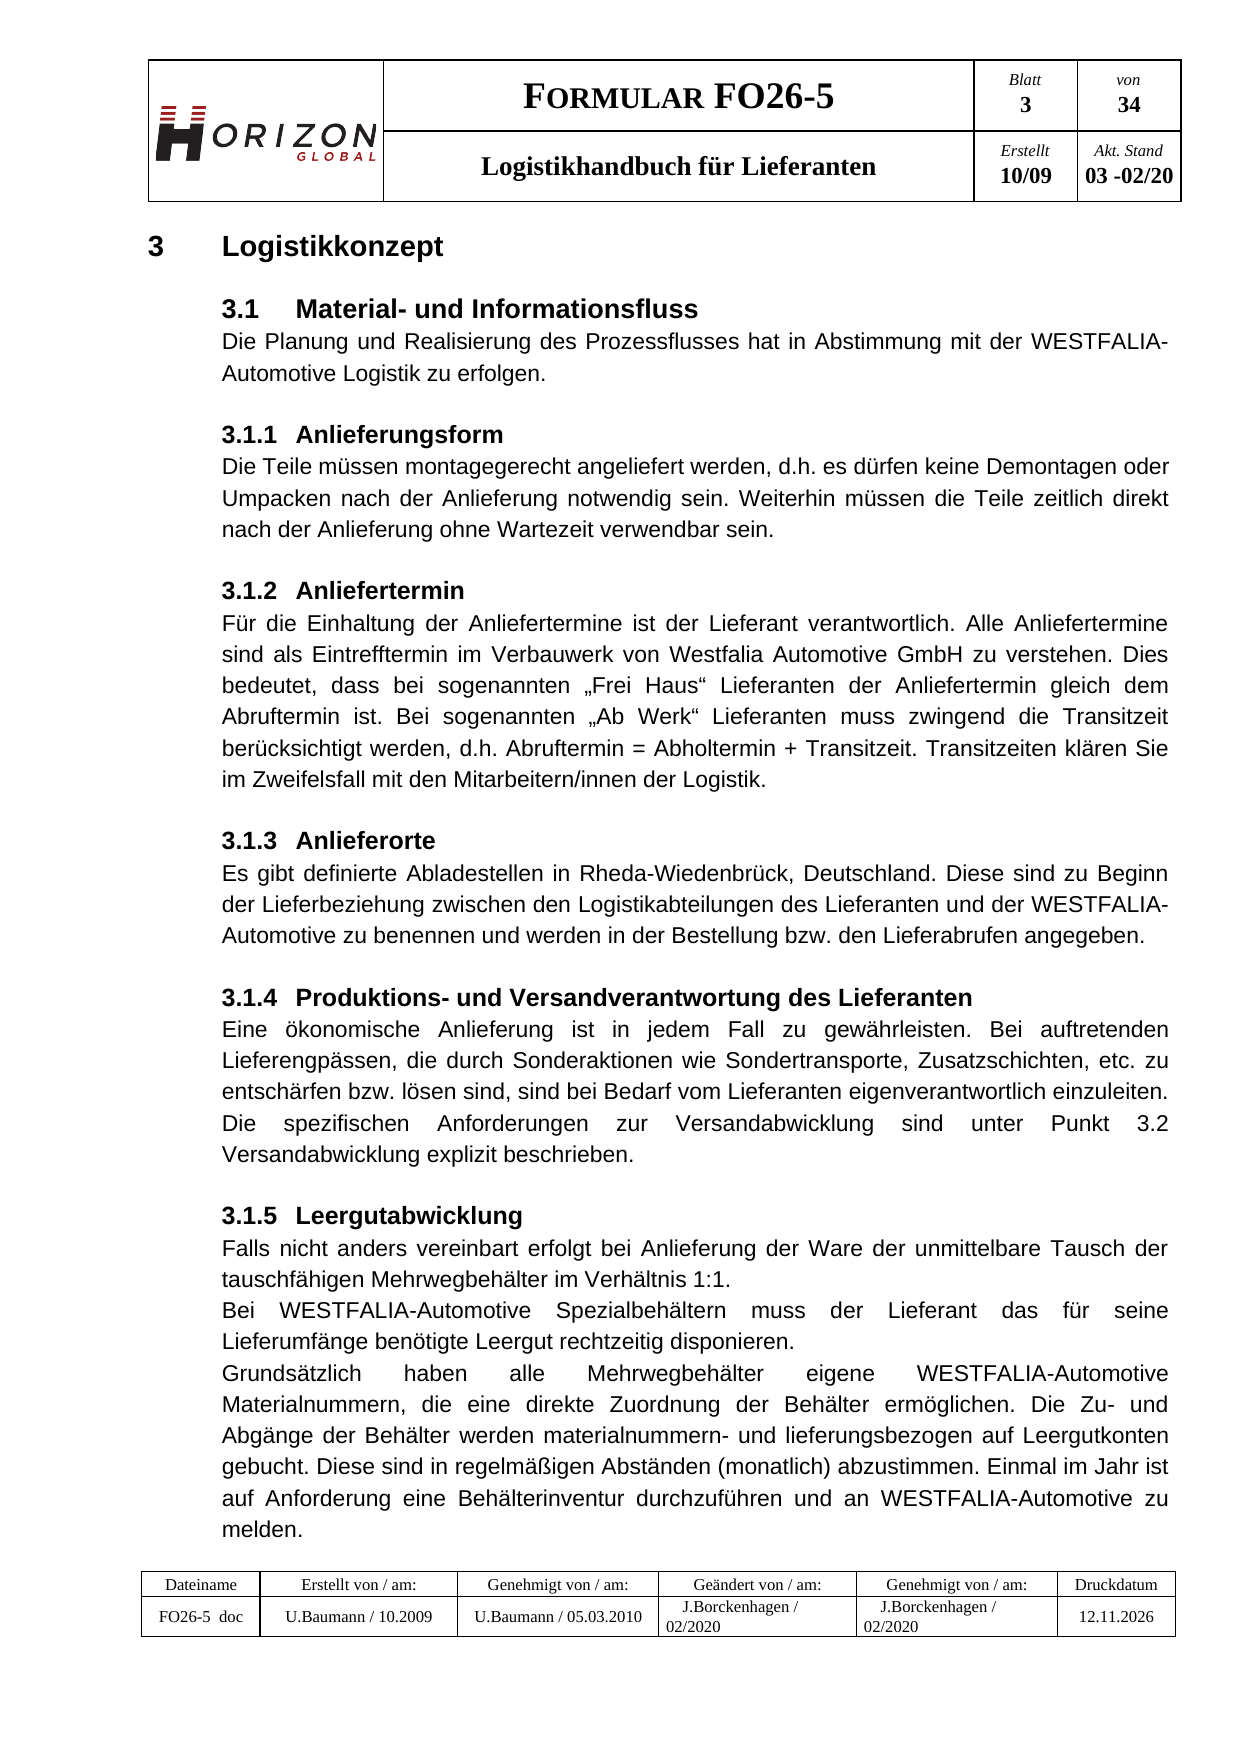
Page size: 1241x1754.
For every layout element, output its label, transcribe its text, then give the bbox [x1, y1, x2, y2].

text Für die Einhaltung der Anliefertermine ist der Lieferant verantwortlich. Alle Anliefertermine sind als Eintrefftermin im Verbauwerk von Westfalia Automotive GmbH zu verstehen. Dies bedeutet, dass bei sogenannten „Frei Haus“ Lieferanten der Anliefertermin gleich dem Abruftermin ist. Bei sogenannten „Ab Werk“ Lieferanten muss zwingend die Transitzeit berücksichtigt werden, d.h. Abruftermin = Abholtermin + Transitzeit. Transitzeiten klären Sie im Zweifelsfall mit den Mitarbeitern/innen der Logistik. [148, 606, 1169, 793]
text 3.1.5 Leergutabwicklung [221, 1200, 1169, 1231]
text Die Teile müssen montagegerecht angeliefert werden, d.h. es dürfen keine Demontagen oder Umpacken nach der Anlieferung notwendig sein. Weiterhin müssen die Teile zeitlich direkt nach der Anlieferung ohne Wartezeit verwendbar sein. [148, 450, 1169, 543]
text Eine ökonomische Anlieferung ist in jedem Fall zu gewährleisten. Bei auftretenden Lieferengpässen, die durch Sonderaktionen wie Sondertransporte, Zusatzschichten, etc. zu entschärfen bzw. lösen sind, sind bei Bedarf vom Lieferanten eigenverantwortlich einzuleiten. Die spezifischen Anforderungen zur Versandabwicklung sind unter Punkt 3.2 Versandabwicklung explizit beschrieben. [148, 1012, 1169, 1168]
text 3.1.2 Anliefertermin [221, 575, 1169, 606]
text Falls nicht anders vereinbart erfolgt bei Anlieferung der Ware der unmittelbare Tausch der tauschfähigen Mehrwegbehälter im Verhältnis 1:1. [148, 1231, 1169, 1293]
text Es gibt definierte Abladestellen in Rheda-Wiedenbrück, Deutschland. Diese sind zu Beginn der Lieferbeziehung zwischen den Logistikabteilungen des Lieferanten und der WESTFALIA-Automotive zu benennen und werden in der Bestellung bzw. den Lieferabrufen angegeben. [148, 856, 1169, 950]
text 3.1.1 Anlieferungsform [221, 418, 1169, 450]
text Die Planung und Realisierung des Prozessflusses hat in Abstimmung mit der WESTFALIA-Automotive Logistik zu erfolgen. [148, 325, 1169, 387]
text 3.1.3 Anlieferorte [221, 825, 1169, 856]
text 3.1.4 Produktions- und Versandverantwortung des Lieferanten [221, 981, 1169, 1012]
text Grundsätzlich haben alle Mehrwegbehälter eigene WESTFALIA-Automotive Materialnummern, die eine direkte Zuordnung der Behälter ermöglichen. Die Zu- und Abgänge der Behälter werden materialnummern- und lieferungsbezogen auf Leergutkonten gebucht. Diese sind in regelmäßigen Abständen (monatlich) abzustimmen. Einmal im Jahr ist auf Anforderung eine Behälterinventur durchzuführen und an WESTFALIA-Automotive zu melden. [148, 1356, 1169, 1543]
text 3.1 Material- und Informationsfluss [221, 293, 1169, 325]
text Bei WESTFALIA-Automotive Spezialbehältern muss der Lieferant das für seine Lieferumfänge benötigte Leergut rechtzeitig disponieren. [148, 1293, 1169, 1356]
picture [155, 106, 377, 161]
text 3 Logistikkonzept [148, 231, 1169, 262]
